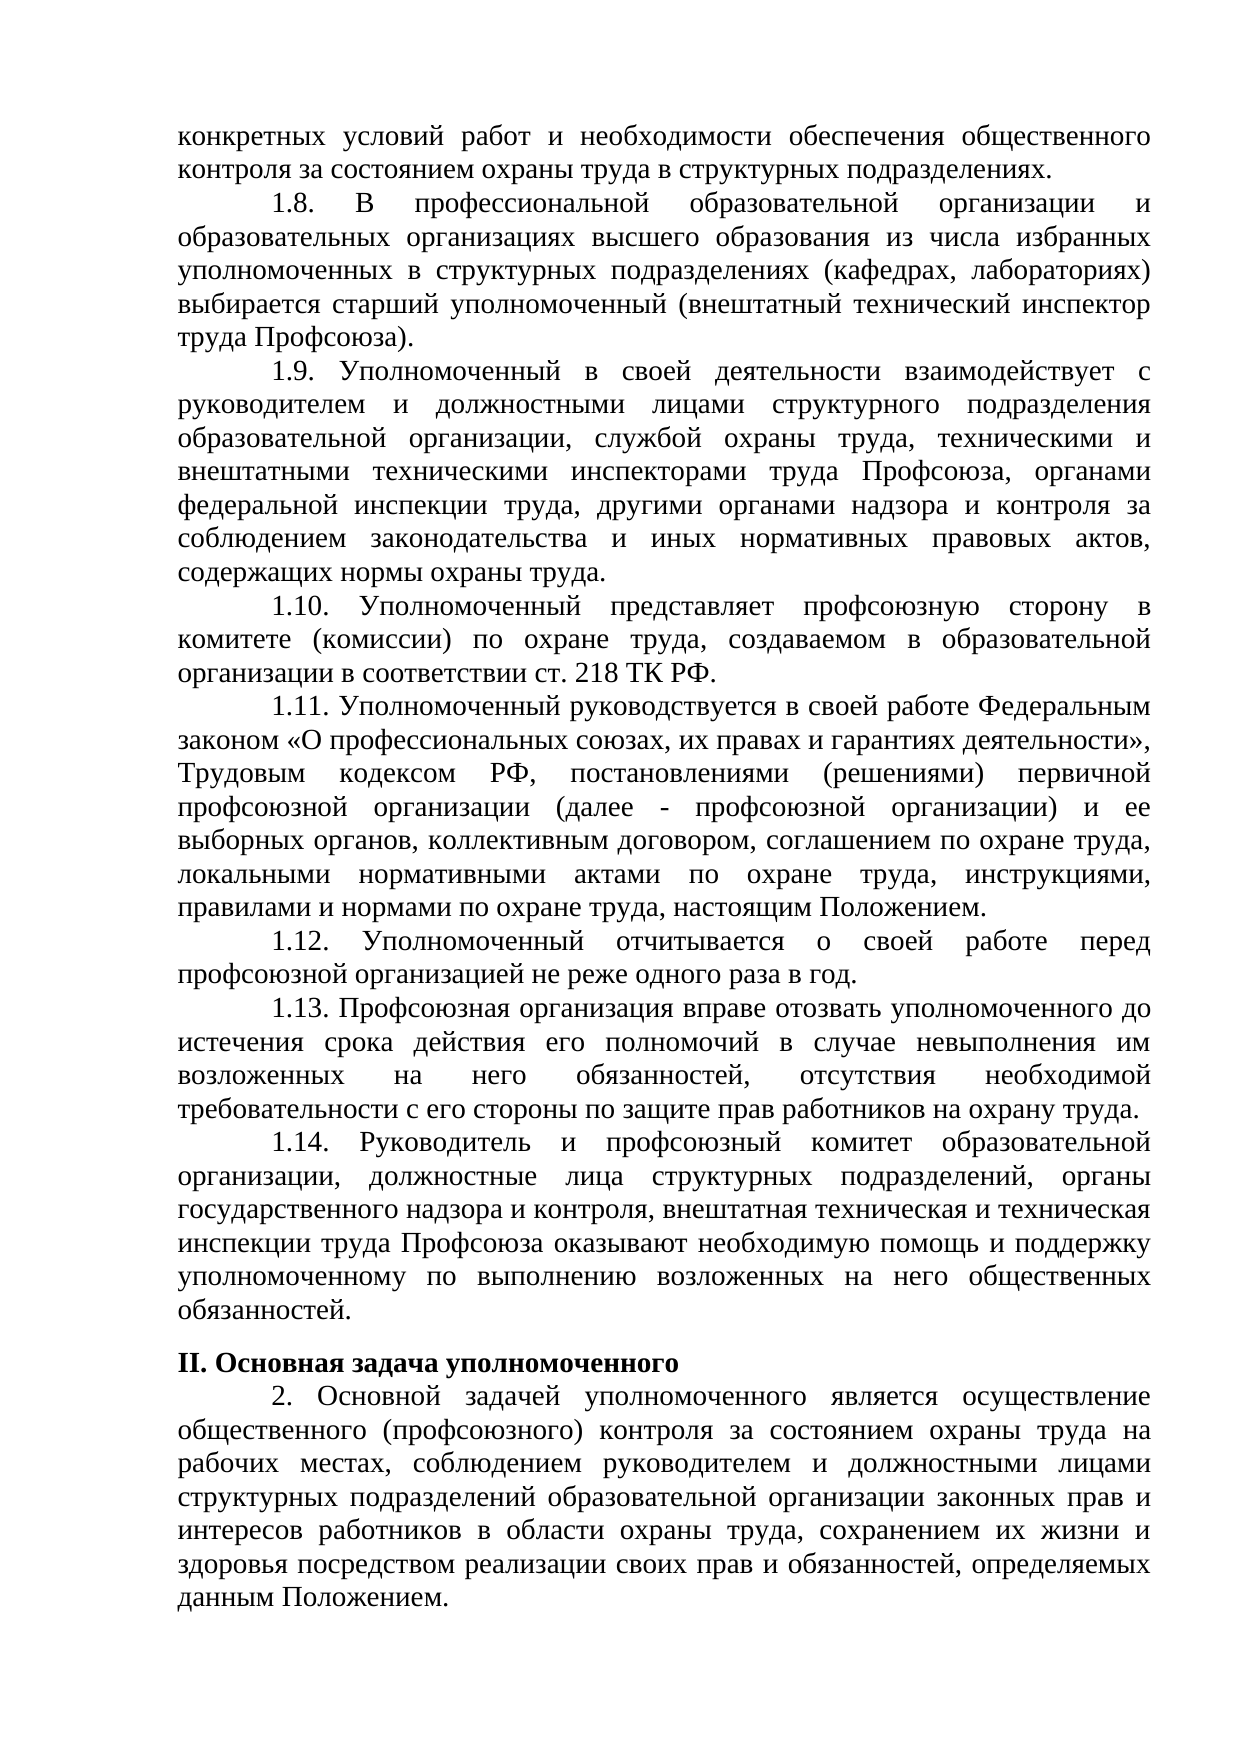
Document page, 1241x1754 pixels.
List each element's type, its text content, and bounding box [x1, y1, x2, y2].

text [177, 118, 1152, 185]
text 1.14. Руководитель и профсоюзный комитет образовательной организации, должностные лица структурных подразделений, органы государственного надзора и контроля, внештатная техническая и техническая инспекции труда Профсоюза оказывают необходимую помощь и поддержку уполномоченному по выполнению возложенных на него общественных обязанностей. [177, 1124, 1152, 1326]
text 1.13. Профсоюзная организация вправе отозвать уполномоченного до истечения срока действия его полномочий в случае невыполнения им возложенных на него обязанностей, отсутствия необходимой требовательности с его стороны по защите прав работников на охрану труда. [177, 990, 1152, 1124]
text 2. Основной задачей уполномоченного является осуществление общественного (профсоюзного) контроля за состоянием охраны труда на рабочих местах, соблюдением руководителем и должностными лицами структурных подразделений образовательной организации законных прав и интересов работников в области охраны труда, сохранением их жизни и здоровья посредством реализации своих прав и обязанностей, определяемых данным Положением. [177, 1378, 1152, 1613]
text 1.9. Уполномоченный в своей деятельности взаимодействует с руководителем и должностными лицами структурного подразделения образовательной организации, службой охраны труда, техническими и внештатными техническими инспекторами труда Профсоюза, органами федеральной инспекции труда, другими органами надзора и контроля за соблюдением законодательства и иных нормативных правовых актов, содержащих нормы охраны труда. [177, 353, 1152, 588]
text 1.11. Уполномоченный руководствуется в своей работе Федеральным законом «О профессиональных союзах, их правах и гарантиях деятельности», Трудовым кодексом РФ, постановлениями (решениями) первичной профсоюзной организации (далее - профсоюзной организации) и ее выборных органов, коллективным договором, соглашением по охране труда, локальными нормативными актами по охране труда, инструкциями, правилами и нормами по охране труда, настоящим Положением. [177, 688, 1152, 923]
text 1.10. Уполномоченный представляет профсоюзную сторону в комитете (комиссии) по охране труда, создаваемом в образовательной организации в соответствии ст. 218 ТК РФ. [177, 588, 1152, 688]
text 1.8. В профессиональной образовательной организации и образовательных организациях высшего образования из числа избранных уполномоченных в структурных подразделениях (кафедрах, лабораториях) выбирается старший уполномоченный (внештатный технический инспектор труда Профсоюза). [177, 185, 1152, 353]
text II. Основная задача уполномоченного [177, 1345, 1152, 1378]
text 1.12. Уполномоченный отчитывается о своей работе перед профсоюзной организацией не реже одного раза в год. [177, 923, 1152, 990]
